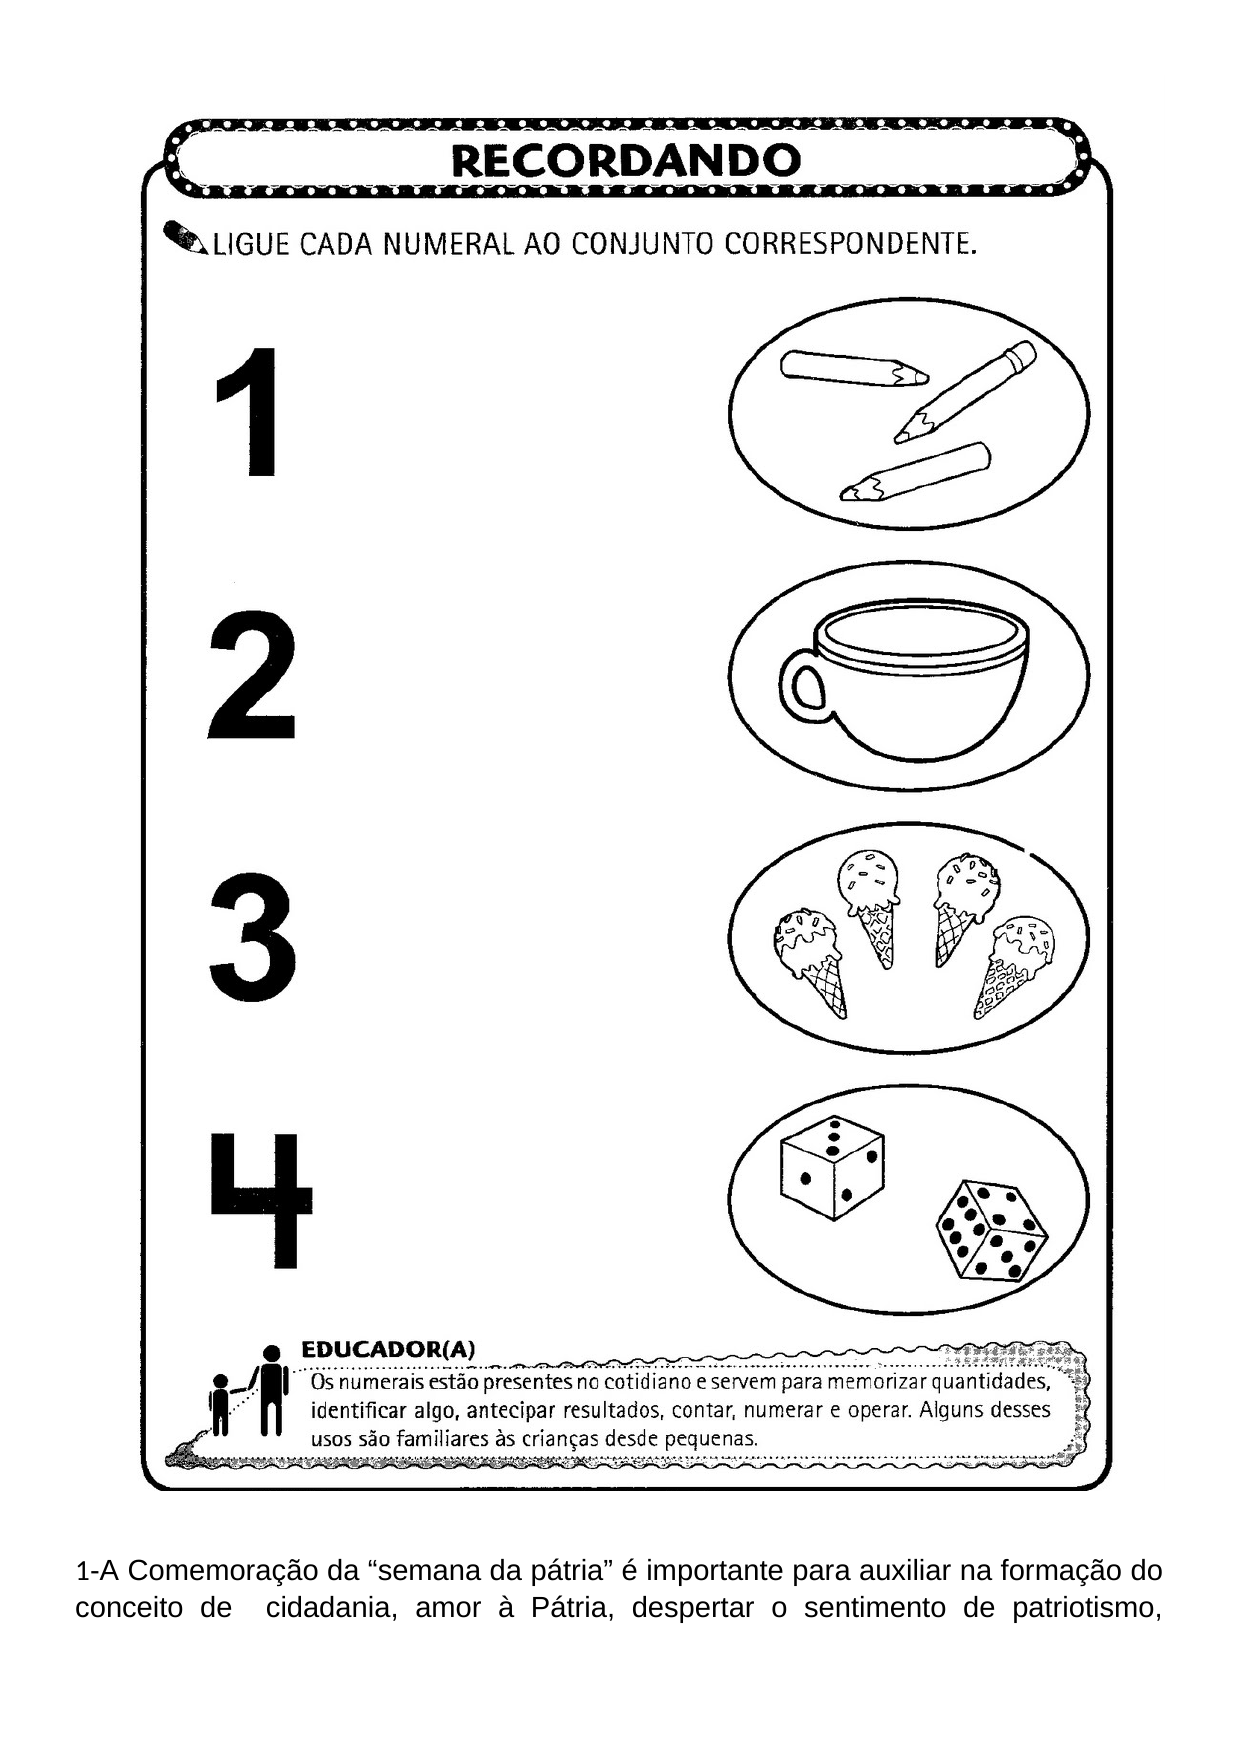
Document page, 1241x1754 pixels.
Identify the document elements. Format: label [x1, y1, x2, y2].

text [75, 1552, 1165, 1624]
picture [75, 75, 1166, 1491]
